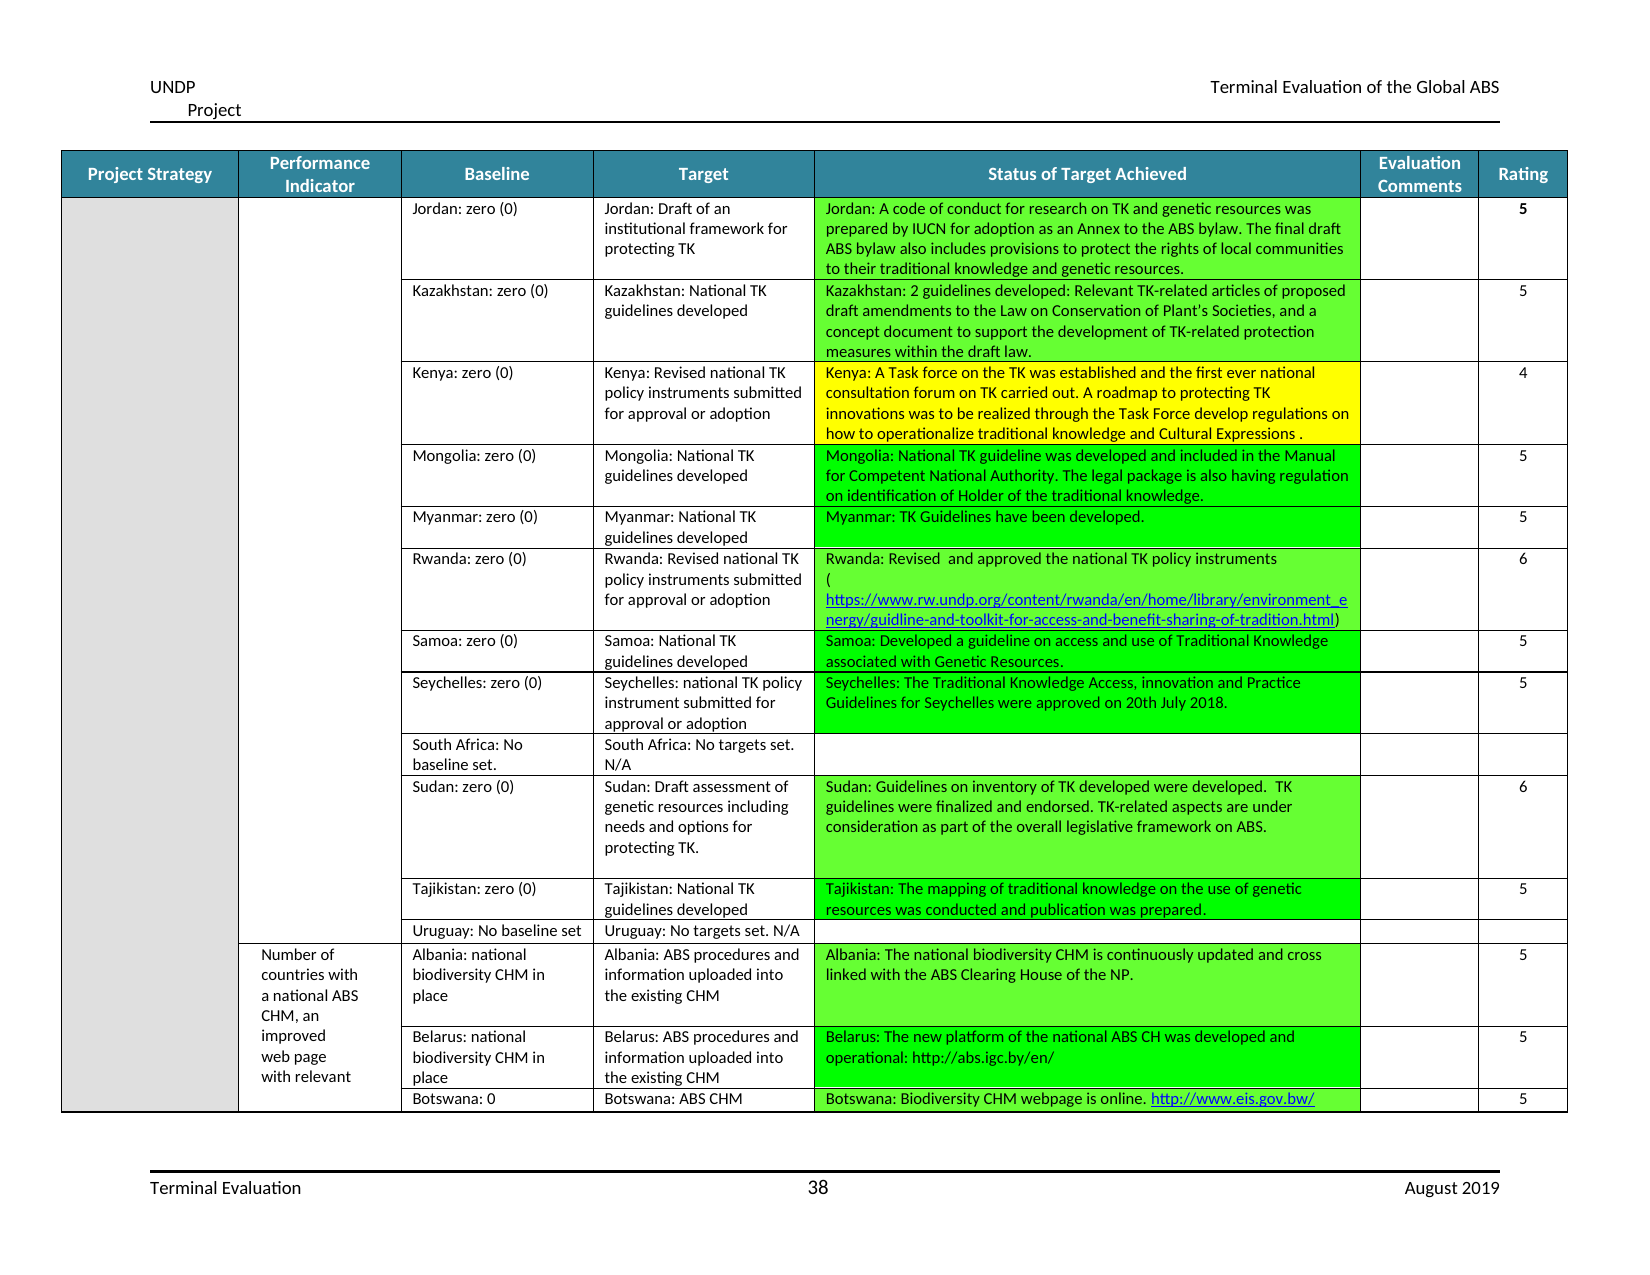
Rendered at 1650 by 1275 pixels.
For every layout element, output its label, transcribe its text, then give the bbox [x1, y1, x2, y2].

table_header Performance Indicator [239, 151, 401, 197]
table_header Evaluation Comments [1361, 151, 1478, 197]
table_cell Rwanda: Revised and approved the national TK policy instruments (https://www.rw.undp.org/content/rwanda/en/home/library/environment_energy/guidline-and-toolkit-for-access-and-benefit-sharing-of-tradition.html) [815, 549, 1360, 630]
table_cell Jordan: A code of conduct for research on TK and genetic resources was prepared by IUCN for adoption as an Annex to the ABS bylaw. The final draft ABS bylaw also includes provisions to protect the rights of local communities to their traditional knowledge and genetic resources. [815, 198, 1360, 279]
table_cell Albania: The national biodiversity CHM is continuously updated and cross linked with the ABS Clearing House of the NP. [815, 944, 1360, 1026]
table_cell Kenya: A Task force on the TK was established and the first ever national consultation forum on TK carried out. A roadmap to protecting TK innovations was to be realized through the Task Force develop regulations on how to operationalize traditional knowledge and Cultural Expressions . [815, 362, 1360, 444]
table_cell [1361, 776, 1478, 878]
table_cell [1361, 631, 1478, 671]
table_cell Mongolia: National TK guideline was developed and included in the Manual for Competent National Authority. The legal package is also having regulation on identification of Holder of the traditional knowledge. [815, 445, 1360, 506]
table_cell [1361, 879, 1478, 919]
table_cell [1361, 944, 1478, 1026]
table_cell 4 [1479, 362, 1567, 444]
table_cell [1361, 445, 1478, 506]
table_cell 5 [1479, 879, 1567, 919]
table_cell South Africa: No baseline set. [402, 734, 593, 775]
table_cell 6 [1479, 549, 1567, 630]
table_cell Kenya: Revised national TK policy instruments submitted for approval or adoption [594, 362, 814, 444]
table_cell Rwanda: Revised national TK policy instruments submitted for approval or adoption [594, 549, 814, 630]
table_cell Uruguay: No baseline set [402, 920, 593, 943]
table_cell Seychelles: national TK policy instrument submitted for approval or adoption [594, 673, 814, 733]
table_cell Belarus: national biodiversity CHM in place [402, 1027, 593, 1087]
table_cell Tajikistan: National TK guidelines developed [594, 879, 814, 919]
table_cell Samoa: zero (0) [402, 631, 593, 671]
table_cell [1361, 198, 1478, 279]
table_cell 5 [1479, 507, 1567, 547]
table_cell Myanmar: TK Guidelines have been developed. [815, 507, 1360, 547]
table_header Status of Target Achieved [815, 151, 1360, 197]
table_header Baseline [402, 151, 593, 197]
table_cell Kazakhstan: 2 guidelines developed: Relevant TK-related articles of proposed draft amendments to the Law on Conservation of Plant’s Societies, and a concept document to support the development of TK-related protection measures within the draft law. [815, 280, 1360, 361]
table_cell Uruguay: No targets set. N/A [594, 920, 814, 943]
table_cell [1361, 1089, 1478, 1111]
table_cell [815, 734, 1360, 775]
table_cell Tajikistan: The mapping of traditional knowledge on the use of genetic resources was conducted and publication was prepared. [815, 879, 1360, 919]
table_cell 5 [1479, 198, 1567, 279]
table_cell [1361, 507, 1478, 547]
table_cell Kenya: zero (0) [402, 362, 593, 444]
table_cell [1361, 920, 1478, 943]
table_cell Kazakhstan: zero (0) [402, 280, 593, 361]
table_cell Myanmar: National TK guidelines developed [594, 507, 814, 547]
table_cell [815, 1089, 1360, 1111]
table_cell 5 [1479, 631, 1567, 671]
table_cell South Africa: No targets set. N/A [594, 734, 814, 775]
table_cell Belarus: ABS procedures and information uploaded into the existing CHM [594, 1027, 814, 1087]
table_cell Myanmar: zero (0) [402, 507, 593, 547]
table_cell [1361, 549, 1478, 630]
table_cell Albania: national biodiversity CHM in place [402, 944, 593, 1026]
table_cell 6 [1479, 776, 1567, 878]
table_cell Sudan: zero (0) [402, 776, 593, 878]
table_cell [1479, 920, 1567, 943]
table_cell Jordan: zero (0) [402, 198, 593, 279]
table_header Rating [1479, 151, 1567, 197]
table_cell Sudan: Guidelines on inventory of TK developed were developed. TK guidelines were finalized and endorsed. TK-related aspects are under consideration as part of the overall legislative framework on ABS. [815, 776, 1360, 878]
table_cell Samoa: Developed a guideline on access and use of Traditional Knowledge associated with Genetic Resources. [815, 631, 1360, 671]
table_header Target [594, 151, 814, 197]
table_cell Botswana: ABS CHM established [594, 1089, 814, 1111]
table_cell Jordan: Draft of an institutional framework for protecting TK [594, 198, 814, 279]
table_cell Botswana: 0 [402, 1089, 593, 1111]
table_cell Rwanda: zero (0) [402, 549, 593, 630]
table_cell Kazakhstan: National TK guidelines developed [594, 280, 814, 361]
table_cell [1361, 280, 1478, 361]
table_cell 5 [1479, 280, 1567, 361]
table_cell [1361, 673, 1478, 733]
table_cell 5 [1479, 673, 1567, 733]
table_cell [1361, 362, 1478, 444]
table_cell Mongolia: National TK guidelines developed [594, 445, 814, 506]
table_cell Seychelles: zero (0) [402, 673, 593, 733]
table_cell 5 [1479, 1027, 1567, 1087]
table_cell Belarus: The new platform of the national ABS CH was developed and operational: http://abs.igc.by/en/ [815, 1027, 1360, 1087]
table_cell Mongolia: zero (0) [402, 445, 593, 506]
table_cell Albania: ABS procedures and information uploaded into the existing CHM [594, 944, 814, 1026]
table_cell 5 [1479, 445, 1567, 506]
table_cell [1479, 734, 1567, 775]
table_cell [815, 920, 1360, 943]
table_cell 5 [1479, 1089, 1567, 1111]
table_cell Samoa: National TK guidelines developed [594, 631, 814, 671]
table_cell Tajikistan: zero (0) [402, 879, 593, 919]
table_header Project Strategy [62, 151, 238, 197]
table_cell 5 [1479, 944, 1567, 1026]
table_cell Sudan: Draft assessment of genetic resources including needs and options for protecting TK. [594, 776, 814, 878]
table_cell [239, 944, 401, 1111]
table_cell Seychelles: The Traditional Knowledge Access, innovation and Practice Guidelines for Seychelles were approved on 20th July 2018. [815, 673, 1360, 733]
table_cell [1361, 1027, 1478, 1087]
table_cell [1361, 734, 1478, 775]
